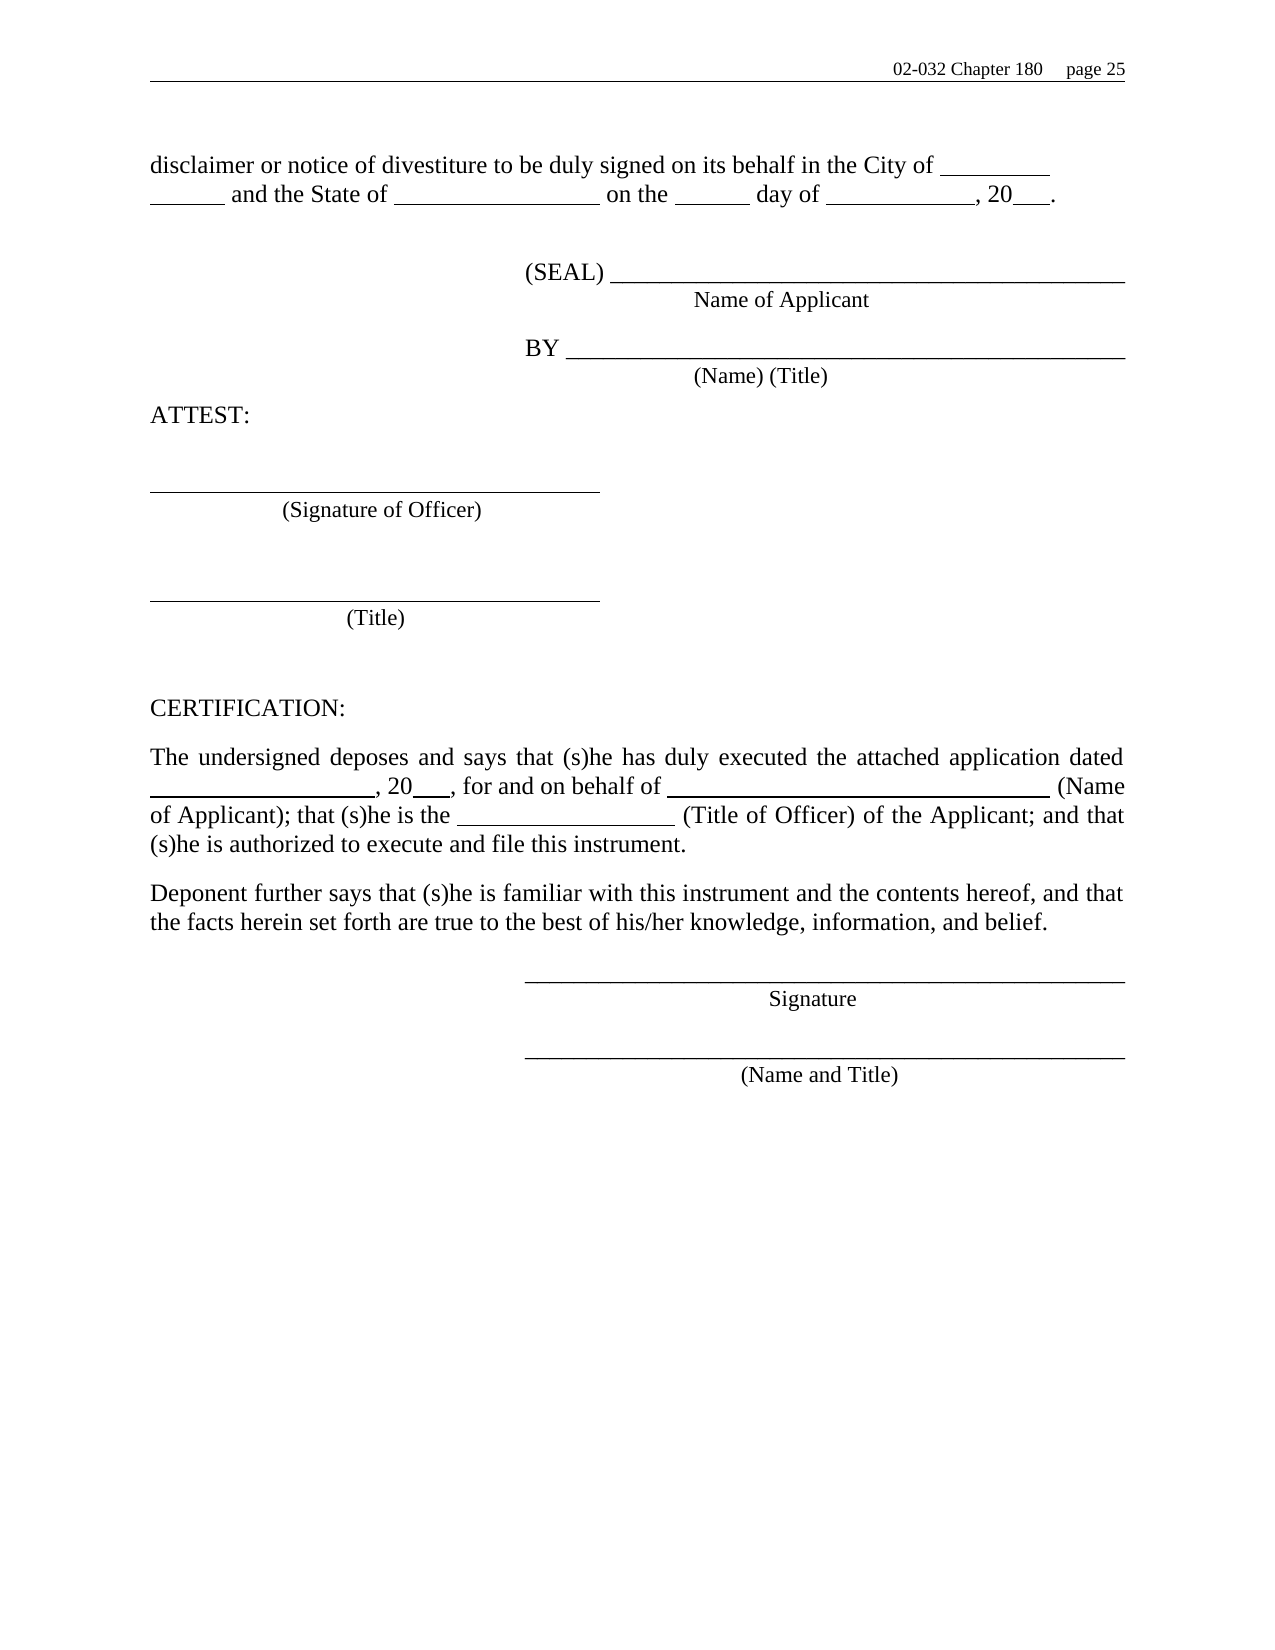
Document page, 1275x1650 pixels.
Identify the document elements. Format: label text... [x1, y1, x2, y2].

text Signature [450, 985, 1125, 1012]
text (SEAL) [450, 257, 1125, 286]
text Deponent further says that (s)he is familiar with this instrument and the contents hereof, and that the facts herein set forth are true to the best of his/her knowledge, information, and belief. [150, 878, 1125, 936]
text (Name) (Title) [450, 362, 1125, 388]
text (Name and Title) [450, 1061, 1125, 1088]
text The undersigned deposes and says that (s)he has duly executed the attached application dated , 20 , for and on behalf of (Name of Applicant); that (s)he is the (Title of Officer) of the Applicant; and that (s)he is authorized to execute and file this instrument. [150, 742, 1125, 857]
text (Title) [150, 604, 1125, 631]
text (Signature of Officer) [150, 496, 1125, 522]
text ATTEST: [150, 401, 1125, 429]
text BY [450, 333, 1125, 362]
text CERTIFICATION: [150, 693, 1125, 722]
text Name of Applicant [450, 286, 1125, 312]
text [150, 150, 1125, 207]
